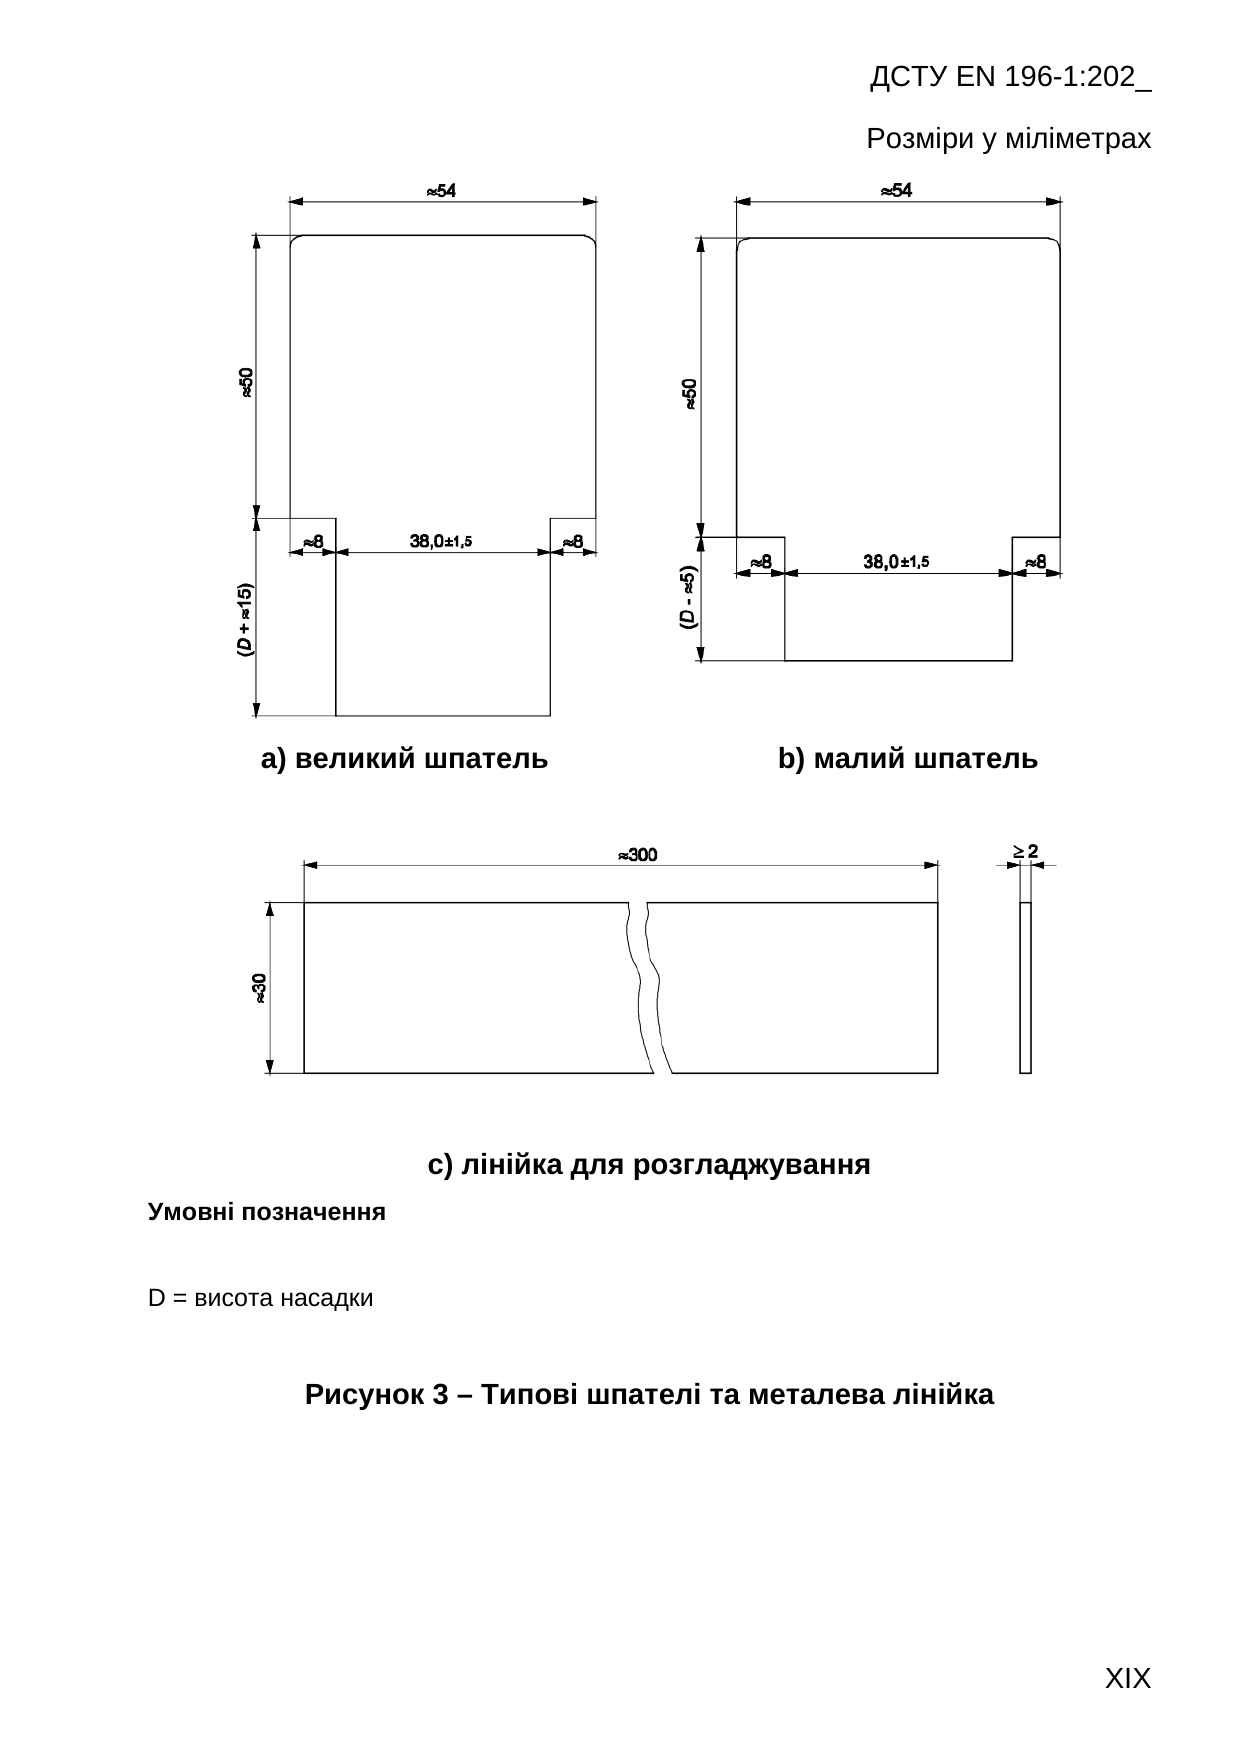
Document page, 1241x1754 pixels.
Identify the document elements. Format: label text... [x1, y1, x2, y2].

text а) великий шпатель b) малий шпатель [148, 741, 1152, 774]
picture [235, 841, 1064, 1082]
text Розміри у міліметрах [148, 121, 1152, 155]
text D = висота насадки [148, 1283, 1152, 1312]
text Рисунок 3 – Типові шпателі та металева лінійка [148, 1377, 1152, 1410]
picture [219, 171, 1080, 727]
text с) лінійка для розгладжування [148, 1147, 1152, 1180]
text Умовні позначення [148, 1197, 1152, 1226]
